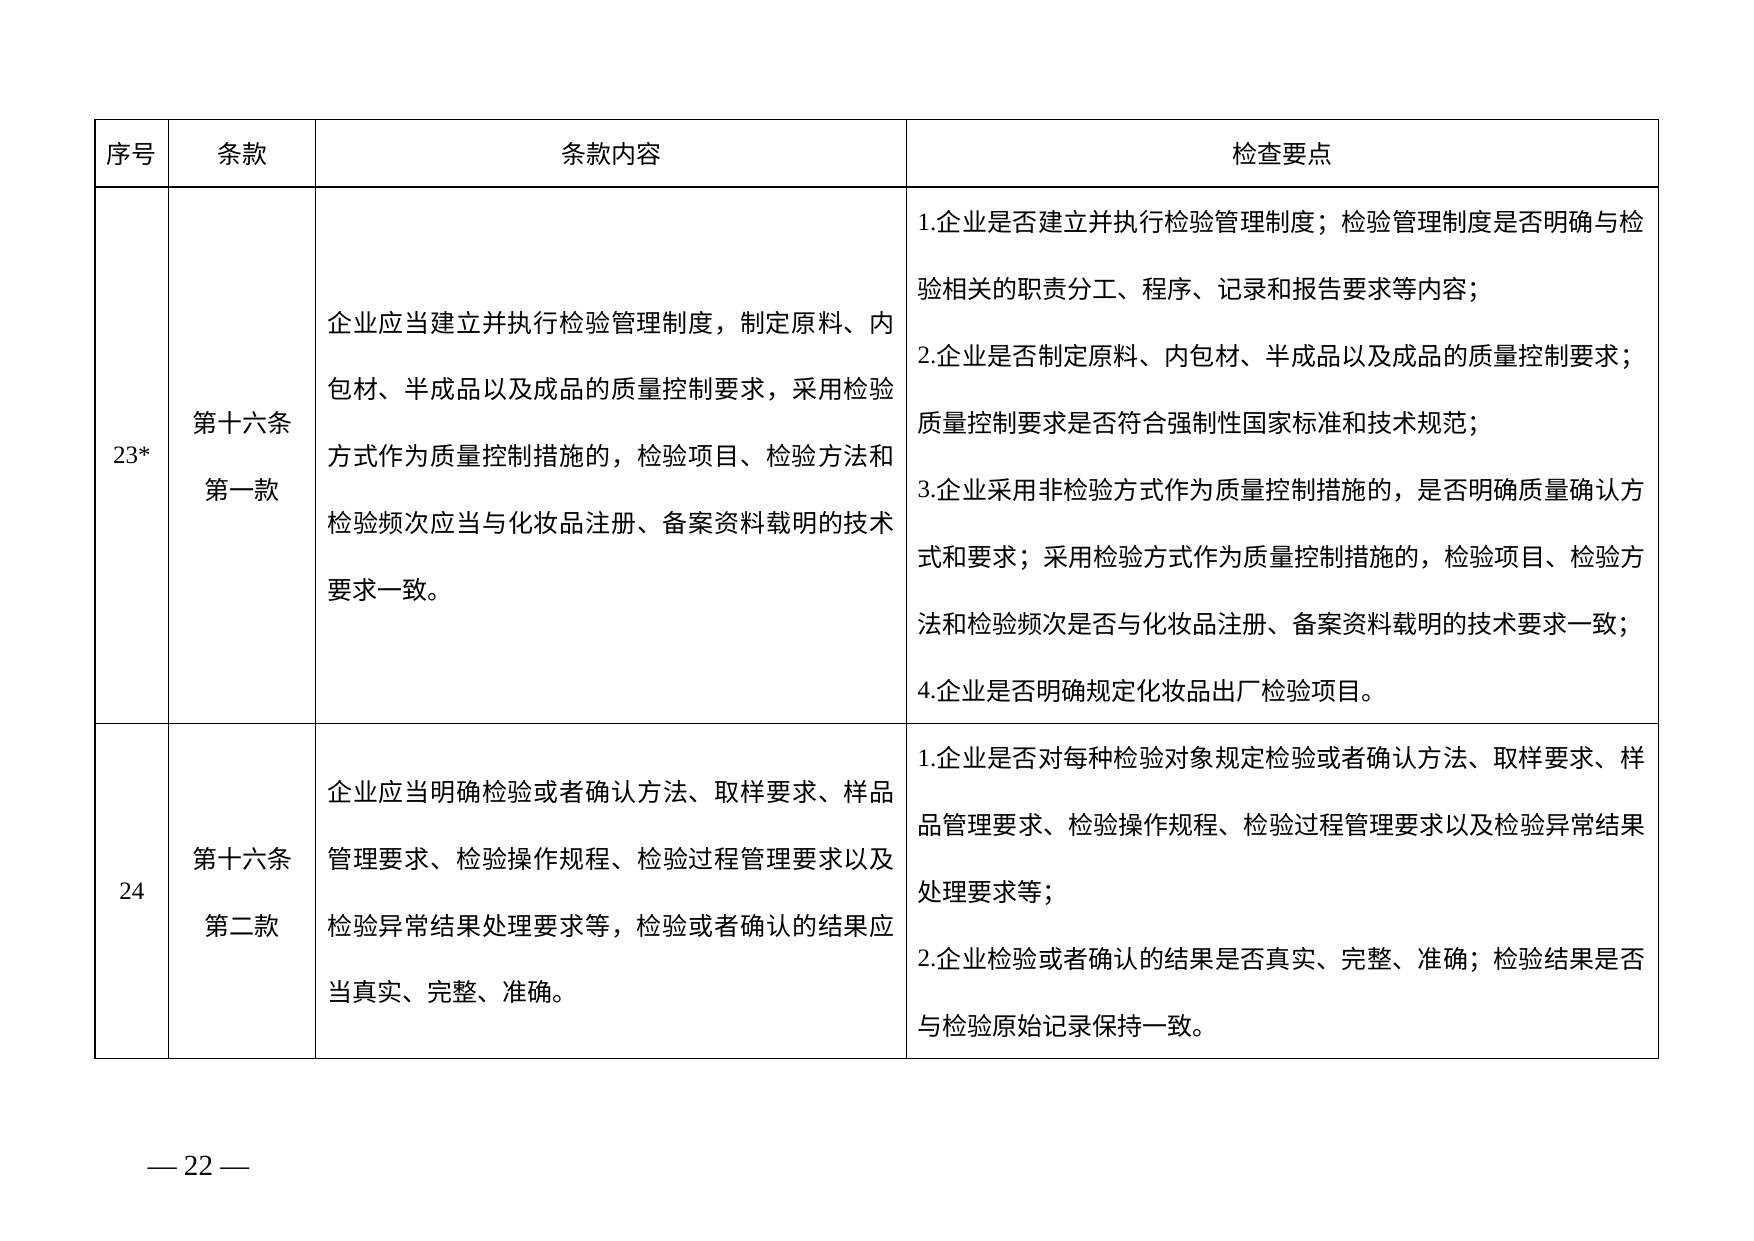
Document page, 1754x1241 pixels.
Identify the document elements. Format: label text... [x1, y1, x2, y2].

table_header 条款内容 [316, 120, 906, 186]
table_cell 1.企业是否对每种检验对象规定检验或者确认方法、取样要求、样品管理要求、检验操作规程、检验过程管理要求以及检验异常结果处理要求等； 2.企业检验或者确认的结果是否真实、完整、准确；检验结果是否与检验原始记录保持一致。 [907, 724, 1658, 1058]
table_cell 第十六条 第一款 [169, 188, 315, 722]
table_cell 第十六条 第二款 [169, 724, 315, 1058]
table_cell 企业应当建立并执行检验管理制度，制定原料、内包材、半成品以及成品的质量控制要求，采用检验方式作为质量控制措施的，检验项目、检验方法和检验频次应当与化妆品注册、备案资料载明的技术要求一致。 [316, 188, 906, 722]
table_cell 1.企业是否建立并执行检验管理制度；检验管理制度是否明确与检验相关的职责分工、程序、记录和报告要求等内容； 2.企业是否制定原料、内包材、半成品以及成品的质量控制要求；质量控制要求是否符合强制性国家标准和技术规范； 3.企业采用非检验方式作为质量控制措施的，是否明确质量确认方式和要求；采用检验方式作为质量控制措施的，检验项目、检验方法和检验频次是否与化妆品注册、备案资料载明的技术要求一致； 4.企业是否明确规定化妆品出厂检验项目。 [907, 188, 1658, 722]
table_cell 企业应当明确检验或者确认方法、取样要求、样品管理要求、检验操作规程、检验过程管理要求以及检验异常结果处理要求等，检验或者确认的结果应当真实、完整、准确。 [316, 724, 906, 1058]
table_cell 24 [96, 724, 168, 1058]
table_header 检查要点 [907, 120, 1658, 186]
table_header 序号 [96, 120, 168, 186]
table_header 条款 [169, 120, 315, 186]
table_cell 23* [96, 188, 168, 722]
